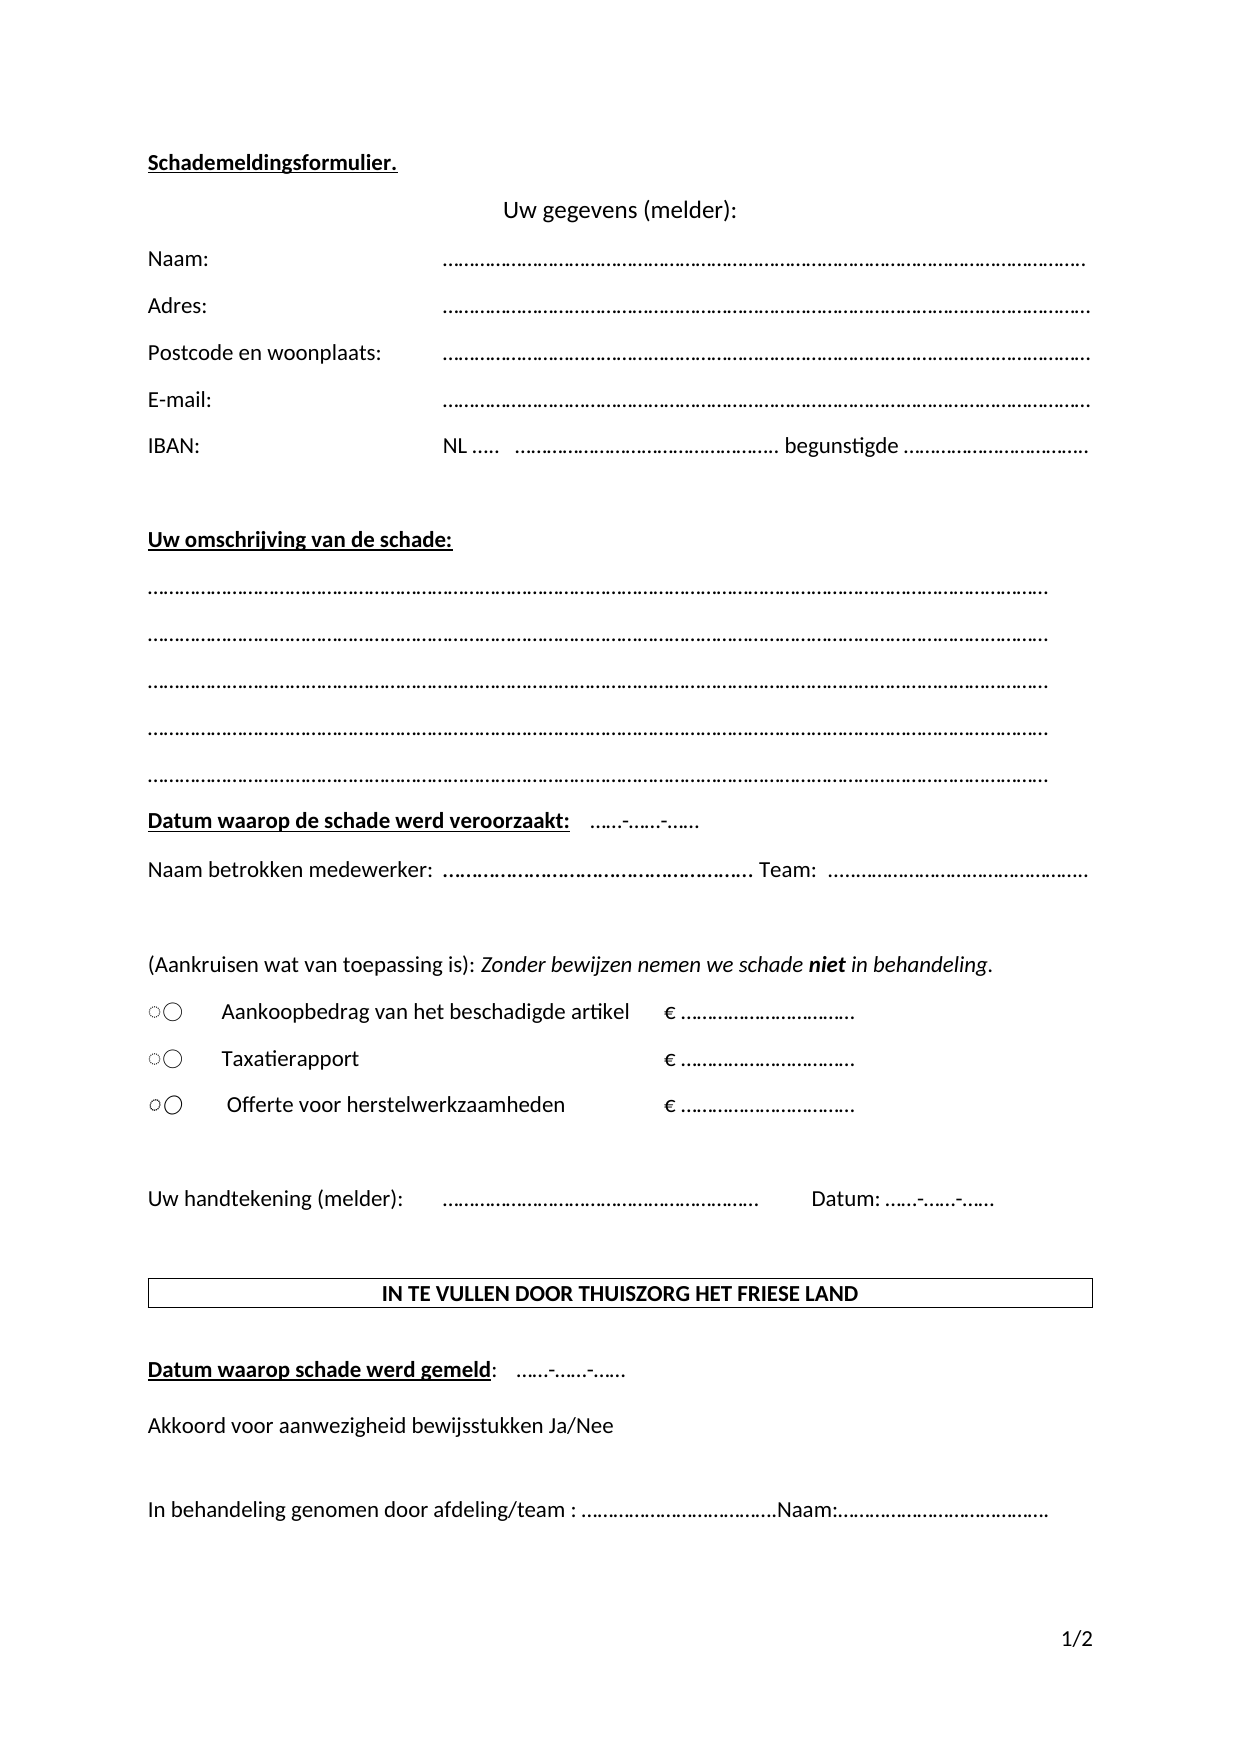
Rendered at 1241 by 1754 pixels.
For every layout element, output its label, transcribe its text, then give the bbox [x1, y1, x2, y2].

text ⃝ Aankoopbedrag van het beschadigde artikel € …………………………… [148, 997, 1093, 1025]
text Uw handtekening (melder): …………………………………………………… Datum: ……-……-…… [148, 1184, 1093, 1212]
text Schademeldingsformulier. [148, 148, 1093, 176]
text ……………………………………………………………………………………………………………………………………………………… [148, 619, 1093, 647]
text ……………………………………………………………………………………………………………………………………………………… [148, 713, 1093, 741]
text ……………………………………………………………………………………………………………………………………………………… [148, 572, 1093, 600]
text ⃝ Taxatierapport € …………………………… [148, 1044, 1093, 1072]
text Naam betrokken medewerker: ……………………………………………… Team: .....…………………………………….. [148, 853, 1093, 884]
text ……………………………………………………………………………………………………………………………………………………… [148, 666, 1093, 694]
text IBAN: NL ….. ………………………………………….. begunstigde …………………………….. [148, 432, 1093, 459]
table_header IN TE VULLEN DOOR THUISZORG HET FRIESE LAND [149, 1279, 1092, 1307]
text Datum waarop de schade werd veroorzaakt: ……-……-…… [148, 807, 1093, 834]
text In behandeling genomen door afdeling/team : ……………………………….Naam:…………………………………. [148, 1495, 1063, 1523]
text Datum waarop schade werd gemeld: ……-……-…… [148, 1355, 1093, 1383]
text Postcode en woonplaats: …………………………………………………………………………………………………………… [148, 338, 1093, 366]
text Uw gegevens (melder): [148, 194, 1093, 225]
text Naam: ………………………………………………………………………………………………………….. [148, 244, 1093, 272]
text (Aankruisen wat van toepassing is): Zonder bewijzen nemen we schade niet in behandeling. [148, 950, 1093, 978]
text Uw omschrijving van de schade: [148, 525, 1093, 553]
text ⃝ Offerte voor herstelwerkzaamheden € …………………………… [148, 1091, 1093, 1118]
text E-mail: …………………………………………………………………………………………………………… [148, 385, 1093, 413]
text Akkoord voor aanwezigheid bewijsstukken Ja/Nee [148, 1411, 1093, 1439]
text ……………………………………………………………………………………………………………………………………………………… [148, 760, 1093, 788]
text Adres: …………………………………………………………………………………………………………… [148, 291, 1093, 319]
